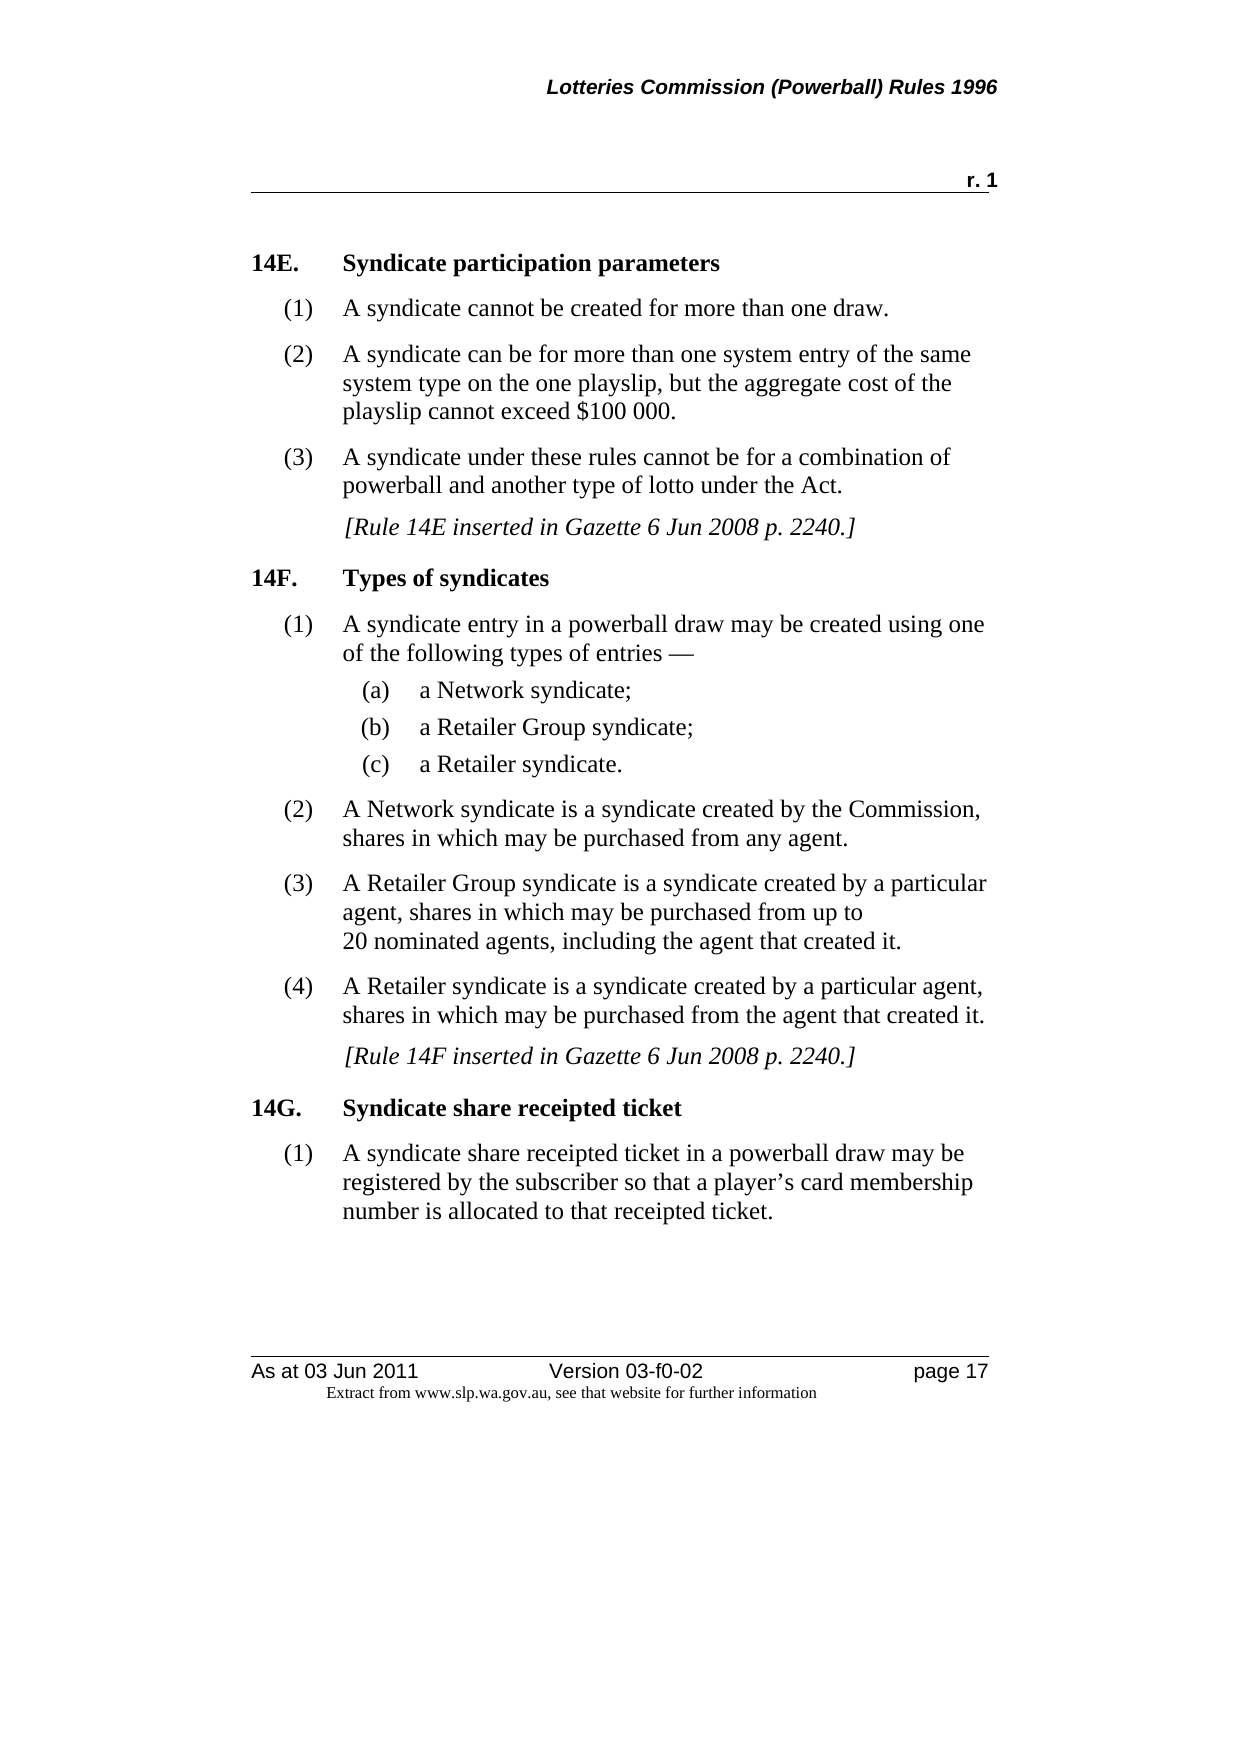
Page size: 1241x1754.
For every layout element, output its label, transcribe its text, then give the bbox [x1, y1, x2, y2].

text (4) A Retailer syndicate is a syndicate created by a particular agent, shares in which may be purchased from the agent that created it. [251, 971, 989, 1029]
text (1) A syndicate share receipted ticket in a powerball draw may be registered by the subscriber so that a player’s card membership number is allocated to that receipted ticket. [251, 1138, 989, 1225]
text (2) A syndicate can be for more than one system entry of the same system type on the one playslip, but the aggregate cost of the playslip cannot exceed $100 000. [251, 339, 989, 425]
text (b) a Retailer Group syndicate; [251, 712, 989, 741]
text (3) A syndicate under these rules cannot be for a combination of powerball and another type of lotto under the Act. [251, 442, 989, 499]
subtitle 14E. Syndicate participation parameters [251, 248, 989, 277]
subtitle 14F. Types of syndicates [251, 563, 989, 592]
text (a) a Network syndicate; [251, 675, 989, 703]
text (1) A syndicate entry in a powerball draw may be created using one of the following types of entries — [251, 609, 989, 666]
subtitle 14G. Syndicate share receipted ticket [251, 1093, 989, 1122]
text (1) A syndicate cannot be created for more than one draw. [251, 293, 989, 322]
text (c) a Retailer syndicate. [251, 749, 989, 778]
text [Rule 14E inserted in Gazette 6 Jun 2008 p. 2240.] [251, 512, 989, 541]
text (2) A Network syndicate is a syndicate created by the Commission, shares in which may be purchased from any agent. [251, 794, 989, 852]
text (3) A Retailer Group syndicate is a syndicate created by a particular agent, shares in which may be purchased from up to 20 nominated agents, including the agent that created it. [251, 868, 989, 955]
text [Rule 14F inserted in Gazette 6 Jun 2008 p. 2240.] [251, 1041, 989, 1070]
